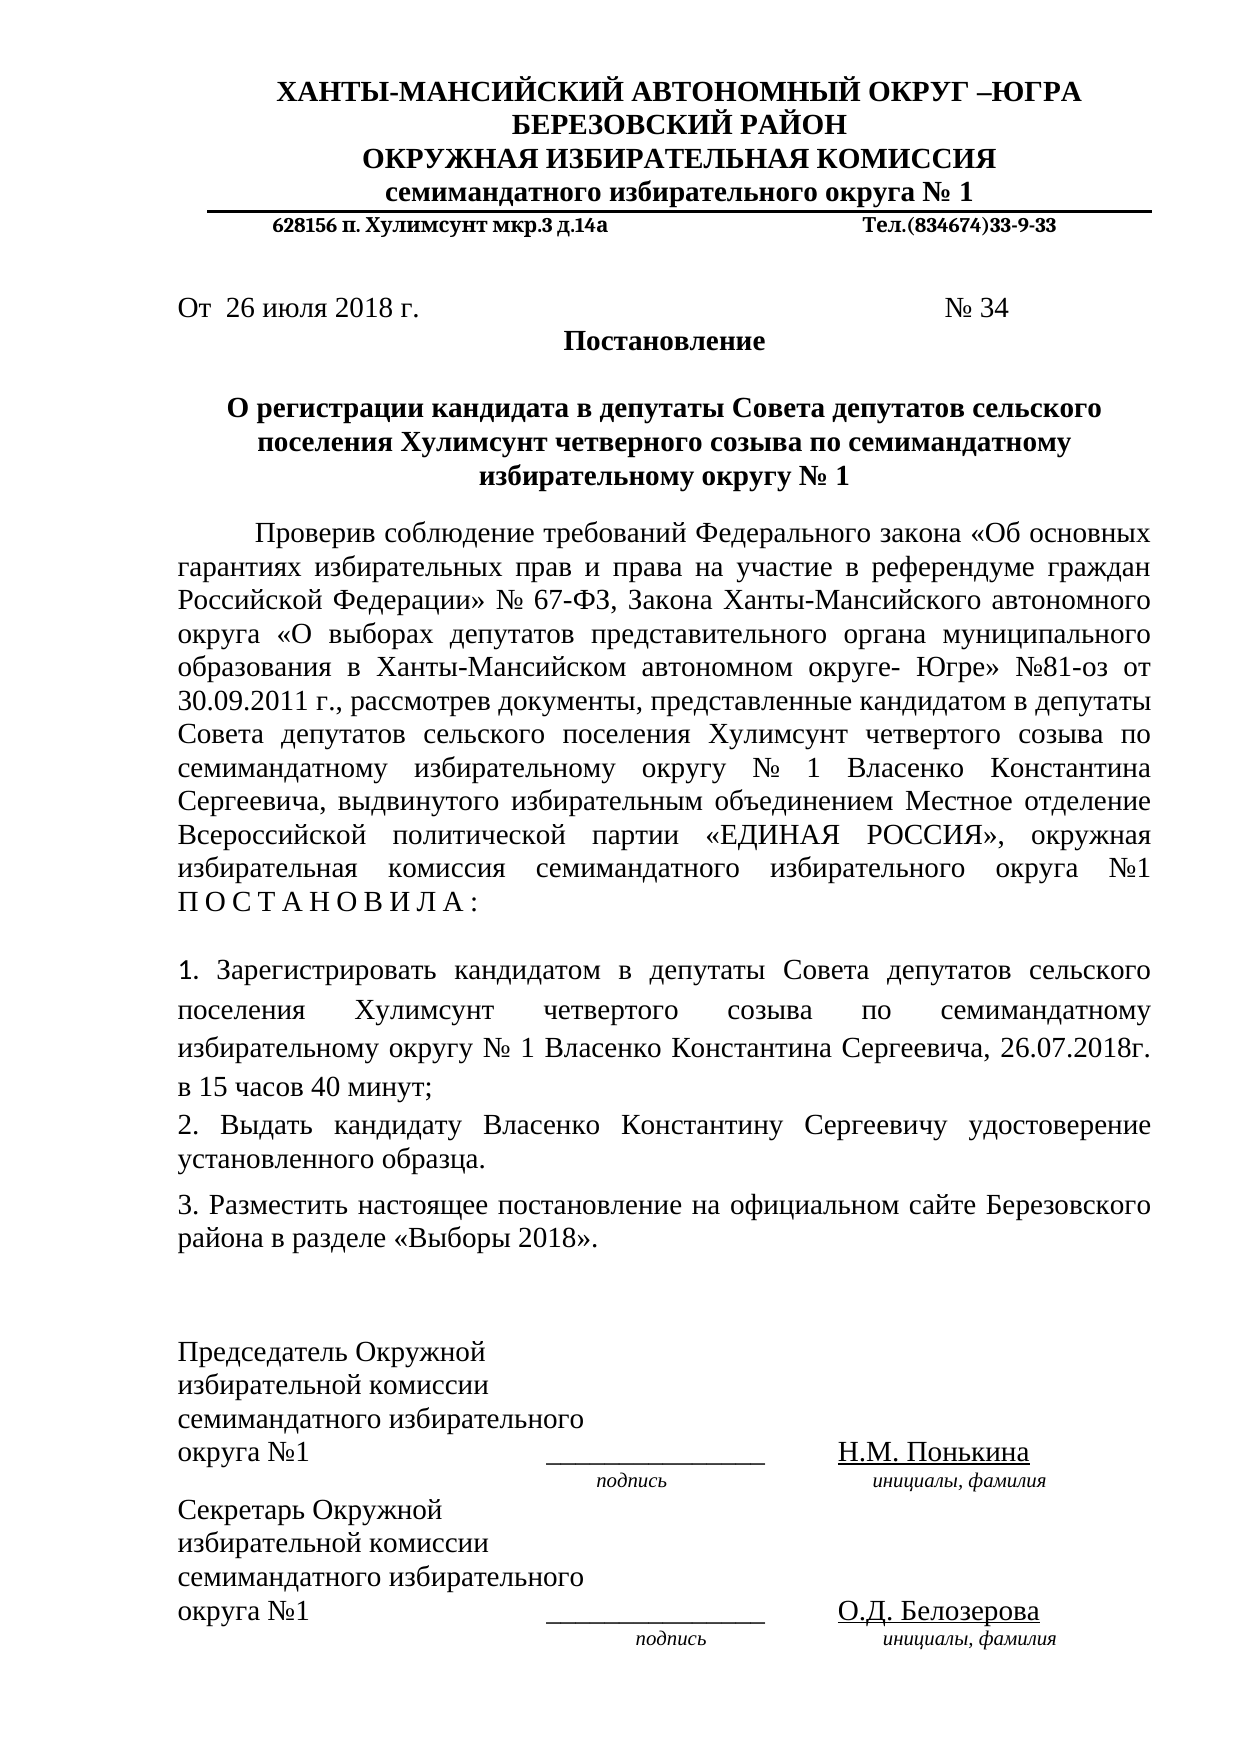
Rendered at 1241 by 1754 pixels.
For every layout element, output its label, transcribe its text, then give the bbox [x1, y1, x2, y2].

title ОКРУЖНАЯ ИЗБИРАТЕЛЬНАЯ КОМИССИЯ [207, 141, 1152, 174]
subtitle избирательной комиссии [177, 1526, 1152, 1559]
subtitle округа №1 _______________ О.Д. Белозерова [177, 1593, 1152, 1626]
text Постановление [177, 323, 1152, 357]
subtitle подпись инициалы, фамилия [177, 1468, 1152, 1492]
text От 26 июля 2018 г. № 34 [177, 290, 1152, 323]
subtitle округа №1 _______________ Н.М. Понькина [177, 1434, 1152, 1468]
title ХАНТЫ-МАНСИЙСКИЙ АВТОНОМНЫЙ ОКРУГ –ЮГРА [207, 74, 1152, 107]
subtitle семимандатного избирательного [177, 1401, 1152, 1434]
subtitle Председатель Окружной [177, 1334, 1152, 1367]
subtitle избирательной комиссии [177, 1367, 1152, 1401]
text 3. Разместить настоящее постановление на официальном сайте Березовского района в разделе «Выборы 2018». [177, 1187, 1152, 1254]
subtitle семимандатного избирательного [177, 1559, 1152, 1593]
subtitle Секретарь Окружной [177, 1492, 1152, 1526]
title семимандатного избирательного округа № 1 [207, 174, 1152, 210]
text О регистрации кандидата в депутаты Совета депутатов сельского поселения Хулимсунт четверного созыва по семимандатному избирательному округу № 1 [177, 391, 1152, 491]
text 1. Зарегистрировать кандидатом в депутаты Совета депутатов сельского поселения Хулимсунт четвертого созыва по семимандатному избирательному округу № 1 Власенко Константина Сергеевича, 26.07.2018г. в 15 часов 40 минут; [177, 951, 1152, 1102]
subtitle 628156 п. Хулимсунт мкр.3 д.14а Тел.(834674)33-9-33 [177, 213, 1152, 237]
text подпись инициалы, фамилия [177, 1626, 1152, 1650]
title БЕРЕЗОВСКИЙ РАЙОН [207, 107, 1152, 141]
text Проверив соблюдение требований Федерального закона «Об основных гарантиях избирательных прав и права на участие в референдуме граждан Российской Федерации» № 67-ФЗ, Закона Ханты-Мансийского автономного округа «О выборах депутатов представительного органа муниципального образования в Ханты-Мансийском автономном округе- Югре» №81-оз от 30.09.2011 г., рассмотрев документы, представленные кандидатом в депутаты Совета депутатов сельского поселения Хулимсунт четвертого созыва по семимандатному избирательному округу № 1 Власенко Константина Сергеевича, выдвинутого избирательным объединением Местное отделение Всероссийской политической партии «ЕДИНАЯ РОССИЯ», окружная избирательная комиссия семимандатного избирательного округа №1 ПОСТАНОВИЛА: [177, 515, 1152, 918]
text 2. Выдать кандидату Власенко Константину Сергеевичу удостоверение установленного образца. [177, 1107, 1152, 1174]
